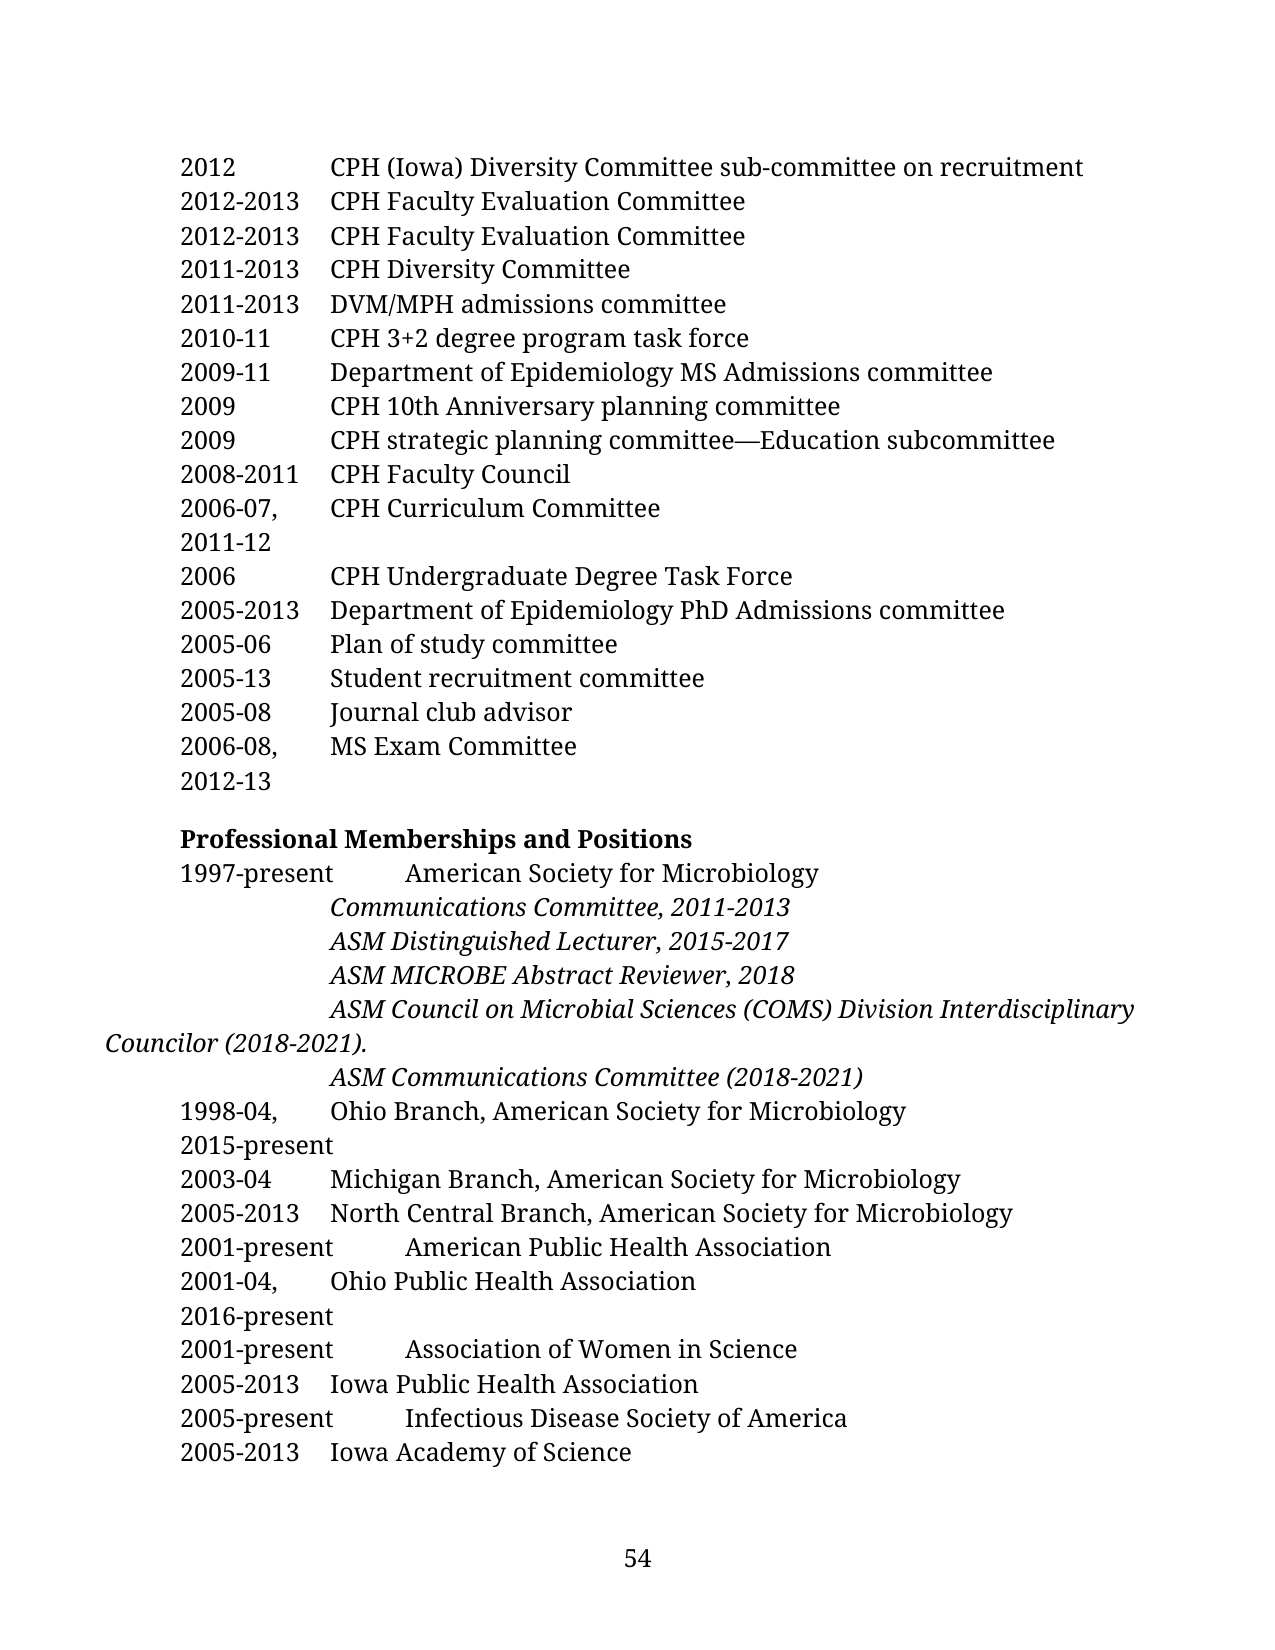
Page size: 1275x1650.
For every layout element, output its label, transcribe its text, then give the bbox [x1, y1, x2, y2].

text 2005-2013 Iowa Public Health Association [105, 1366, 1170, 1400]
text Communications Committee, 2011-2013 [105, 889, 1170, 923]
text 2009-11 Department of Epidemiology MS Admissions committee [105, 354, 1170, 388]
text 2012-2013 CPH Faculty Evaluation Committee [105, 218, 1170, 252]
text 2011-2013 CPH Diversity Committee [105, 252, 1170, 286]
text 2005-2013 Department of Epidemiology PhD Admissions committee [105, 593, 1170, 627]
text 2012-13 [105, 763, 1170, 797]
text 2006-08, MS Exam Committee [105, 729, 1170, 763]
text 2005-13 Student recruitment committee [105, 661, 1170, 695]
text 2009 CPH 10th Anniversary planning committee [105, 388, 1170, 422]
text 2001-present American Public Health Association [105, 1230, 1170, 1264]
text 2015-present [105, 1128, 1170, 1162]
text 2003-04 Michigan Branch, American Society for Microbiology [105, 1162, 1170, 1196]
text 2005-2013 North Central Branch, American Society for Microbiology [105, 1196, 1170, 1230]
text 1997-present American Society for Microbiology [105, 855, 1170, 889]
text 2006 CPH Undergraduate Degree Task Force [105, 559, 1170, 593]
text 2012-2013 CPH Faculty Evaluation Committee [105, 184, 1170, 218]
text 2010-11 CPH 3+2 degree program task force [105, 320, 1170, 354]
text 2005-present Infectious Disease Society of America [105, 1400, 1170, 1434]
text ASM Council on Microbial Sciences (COMS) Division Interdisciplinary Councilor (2018-2021). [105, 992, 1170, 1060]
text 2012 CPH (Iowa) Diversity Committee sub-committee on recruitment [105, 150, 1170, 184]
text 1998-04, Ohio Branch, American Society for Microbiology [105, 1094, 1170, 1128]
text Professional Memberships and Positions [105, 821, 1170, 855]
text 2001-04, Ohio Public Health Association [105, 1264, 1170, 1298]
text 2005-2013 Iowa Academy of Science [105, 1434, 1170, 1468]
text 2005-08 Journal club advisor [105, 695, 1170, 729]
text 2009 CPH strategic planning committee—Education subcommittee [105, 422, 1170, 457]
text 2006-07, CPH Curriculum Committee [105, 491, 1170, 525]
text 2016-present [105, 1298, 1170, 1332]
text 2011-12 [105, 525, 1170, 559]
text 2001-present Association of Women in Science [105, 1332, 1170, 1366]
text ASM MICROBE Abstract Reviewer, 2018 [105, 957, 1170, 992]
text ASM Distinguished Lecturer, 2015-2017 [105, 923, 1170, 957]
text ASM Communications Committee (2018-2021) [105, 1060, 1170, 1094]
text 2008-2011 CPH Faculty Council [105, 457, 1170, 491]
text 2005-06 Plan of study committee [105, 627, 1170, 661]
text 2011-2013 DVM/MPH admissions committee [105, 286, 1170, 320]
